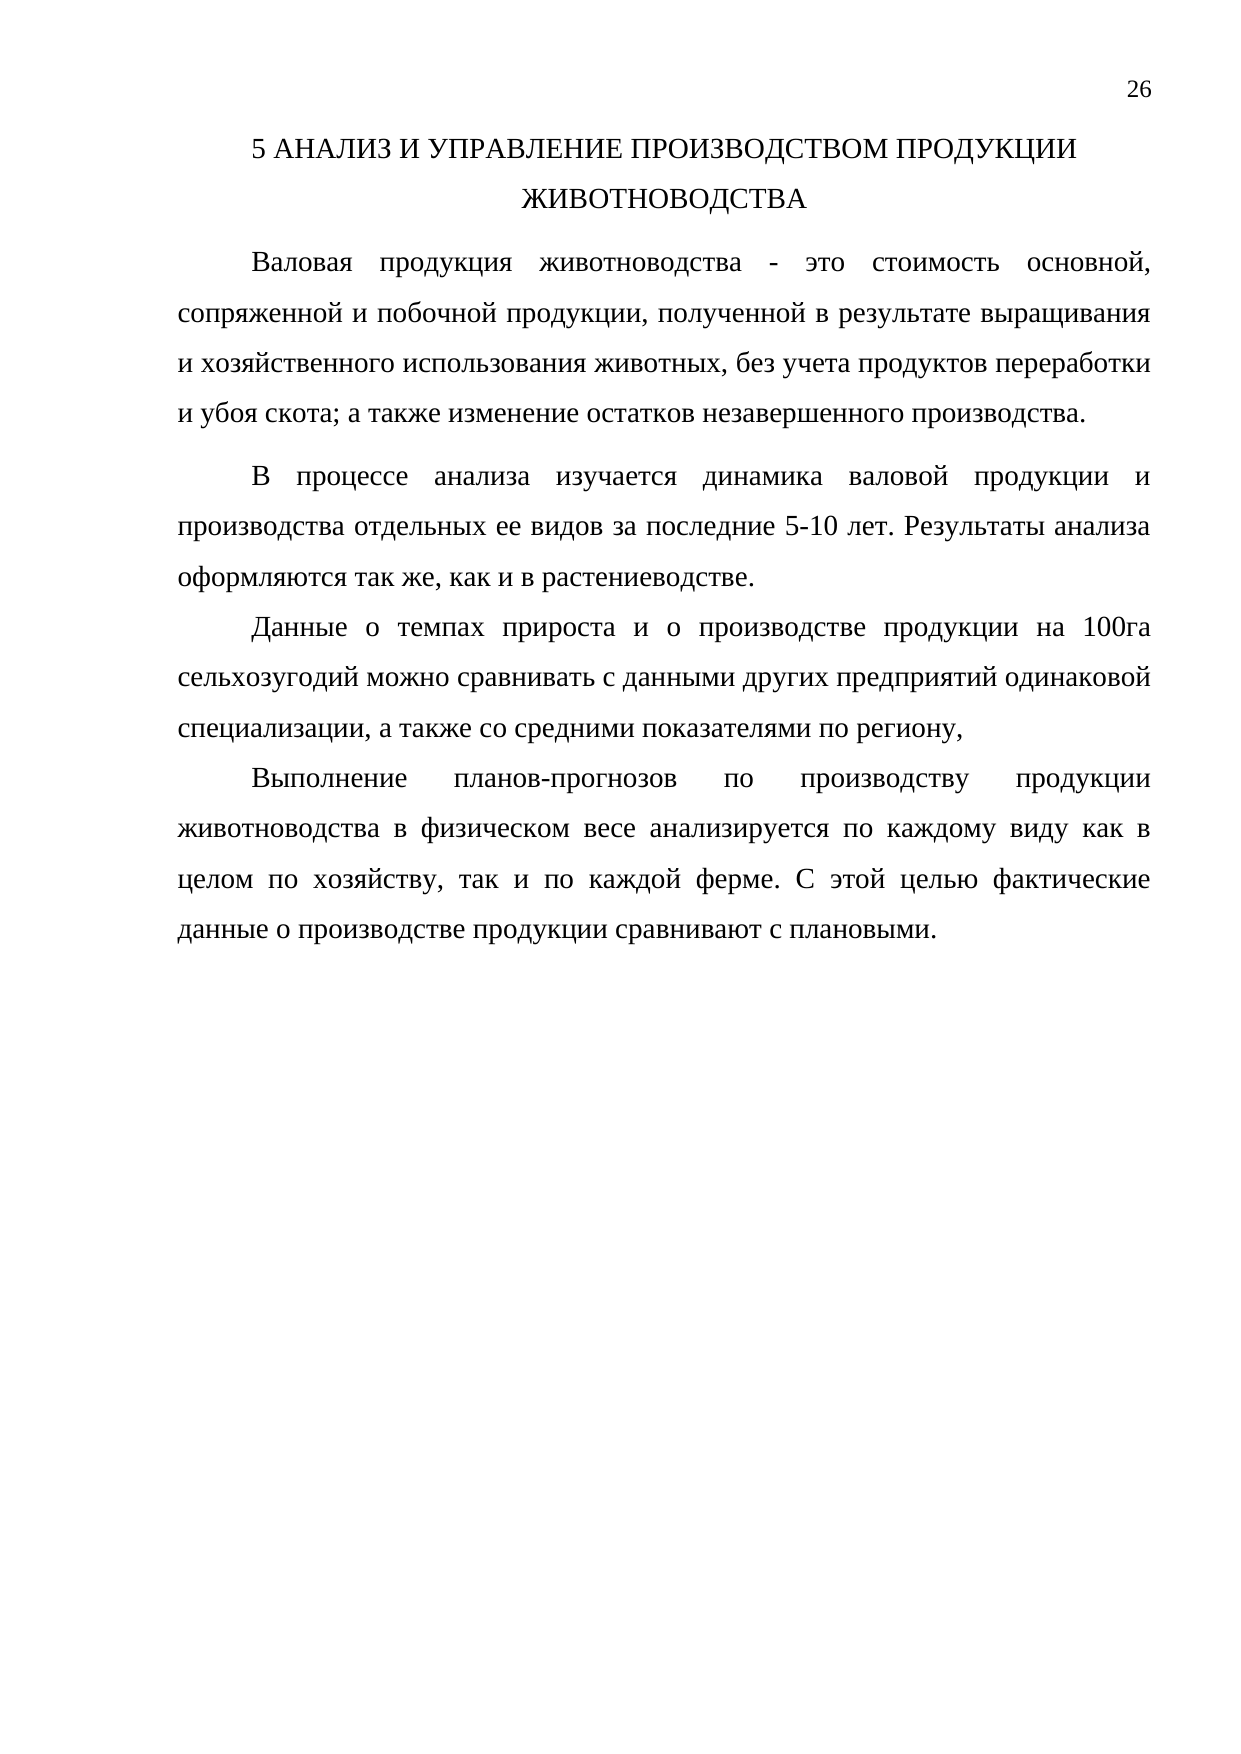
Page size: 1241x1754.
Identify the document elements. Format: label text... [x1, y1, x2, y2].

text Выполнение планов-прогнозов по производству продукции животноводства в физическом весе анализируется по каждому виду как в целом по хозяйству, так и по каждой ферме. С этой целью фактические данные о производстве продукции сравнивают с плановыми. [177, 760, 1152, 944]
subtitle ЖИВОТНОВОДСТВА [177, 182, 1152, 215]
subtitle 5 АНАЛИЗ И УПРАВЛЕНИЕ ПРОИЗВОДСТВОМ ПРОДУКЦИИ [177, 131, 1152, 165]
text Валовая продукция животноводства - это стоимость основной, сопряженной и побочной продукции, полученной в результате выращивания и хозяйственного использования животных, без учета продуктов переработки и убоя скота; а также изменение остатков незавершенного производства. [177, 244, 1152, 429]
text Данные о темпах прироста и о производстве продукции на 100га сельхозугодий можно сравнивать с данными других предприятий одинаковой специализации, а также со средними показателями по региону, [177, 609, 1152, 743]
text В процессе анализа изучается динамика валовой продукции и производства отдельных ее видов за последние 5-10 лет. Результаты анализа оформляются так же, как и в растениеводстве. [177, 458, 1152, 592]
